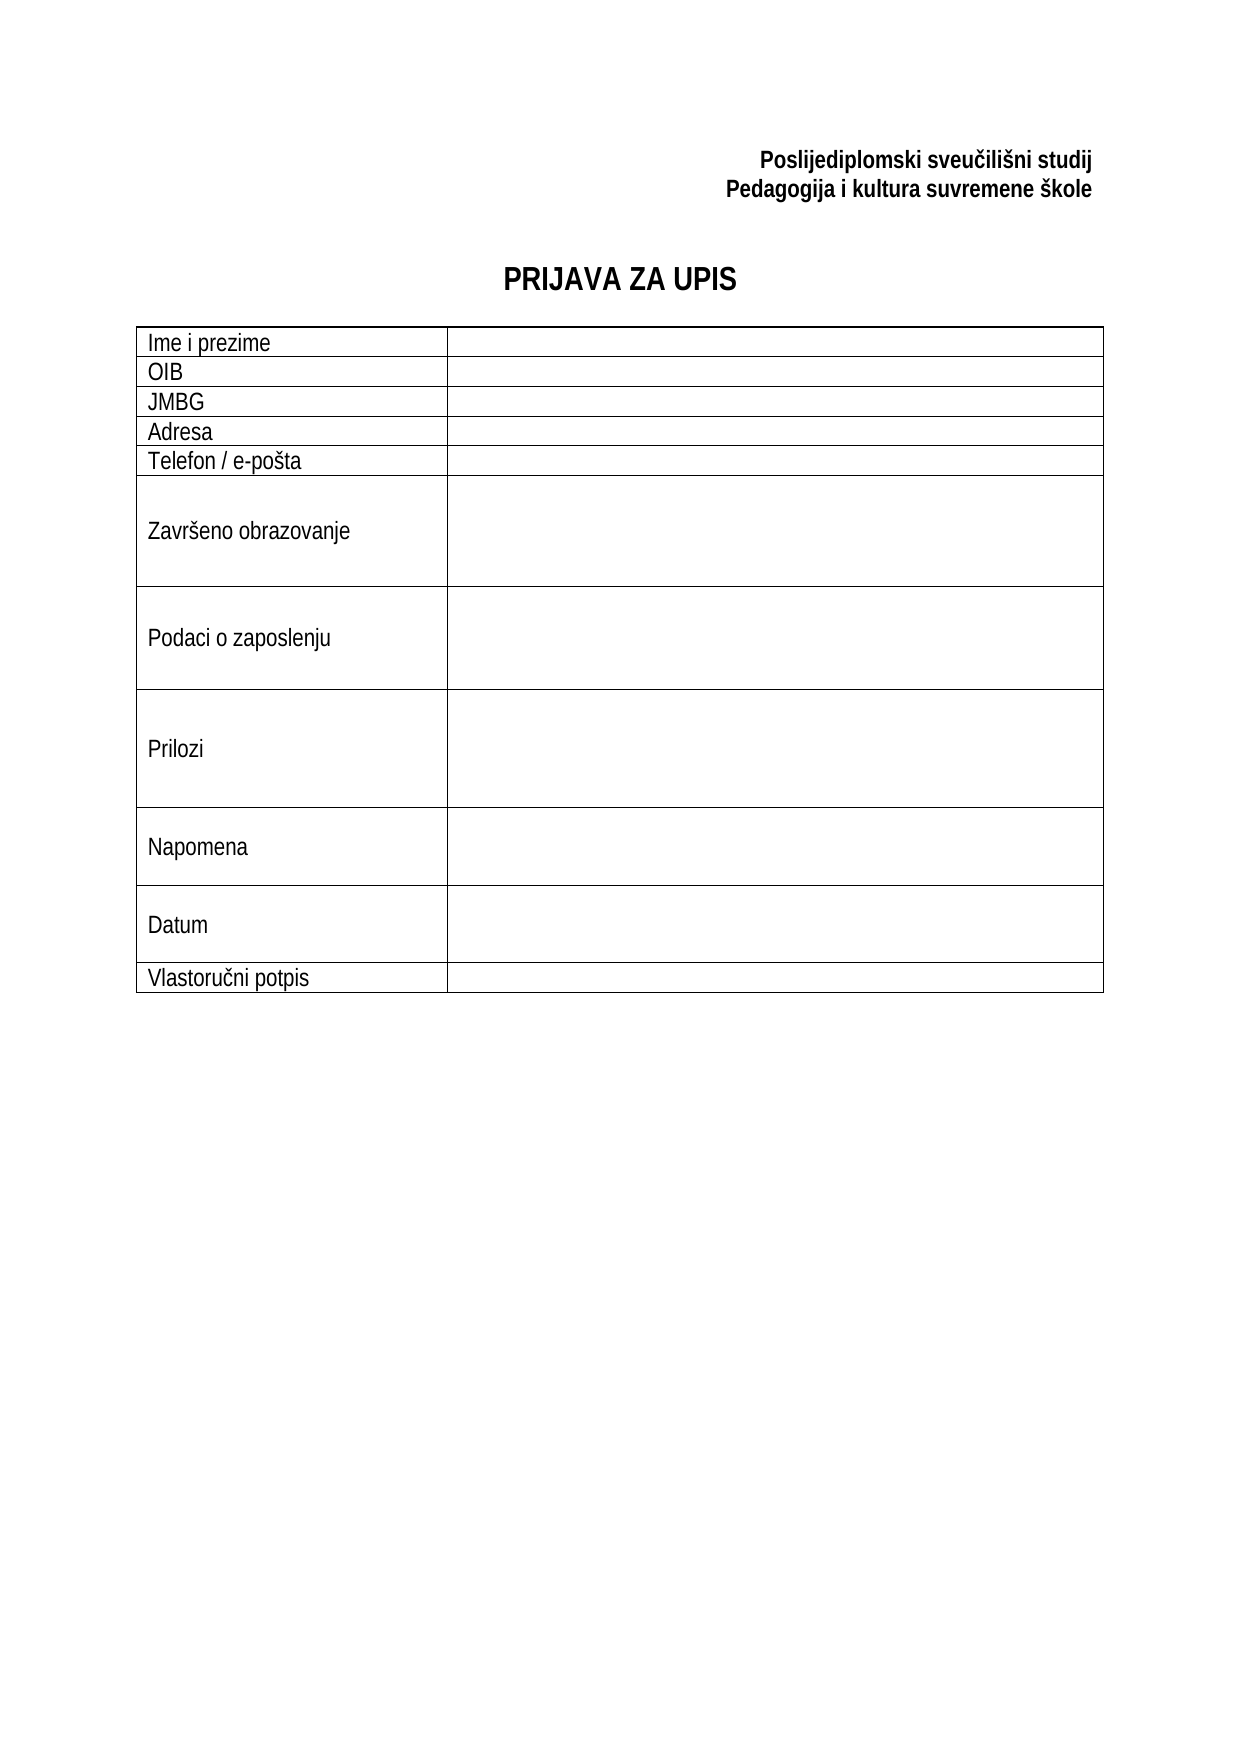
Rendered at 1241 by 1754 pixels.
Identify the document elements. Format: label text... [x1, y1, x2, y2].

table_cell Datum [137, 886, 447, 962]
table_cell [448, 476, 1103, 586]
table_cell Adresa [137, 417, 447, 445]
table_header [448, 328, 1103, 356]
table_cell OIB [137, 357, 447, 386]
table_cell [448, 886, 1103, 962]
table_cell [448, 446, 1103, 475]
table_cell [448, 587, 1103, 689]
table_cell Prilozi [137, 690, 447, 807]
text Pedagogija i kultura suvremene škole [148, 174, 1092, 202]
table_cell [448, 808, 1103, 885]
text PRIJAVA ZA UPIS [148, 259, 1092, 298]
table_cell Vlastoručni potpis [137, 963, 447, 992]
table_cell Telefon / e-pošta [137, 446, 447, 475]
table_cell [448, 417, 1103, 445]
table_cell Podaci o zaposlenju [137, 587, 447, 689]
table_cell [448, 963, 1103, 992]
table_cell Napomena [137, 808, 447, 885]
text Poslijediplomski sveučilišni studij [148, 145, 1092, 174]
table_cell Završeno obrazovanje [137, 476, 447, 586]
table_cell [448, 690, 1103, 807]
table_cell [448, 387, 1103, 416]
table_cell JMBG [137, 387, 447, 416]
table_cell [448, 357, 1103, 386]
table_header Ime i prezime [137, 328, 447, 356]
